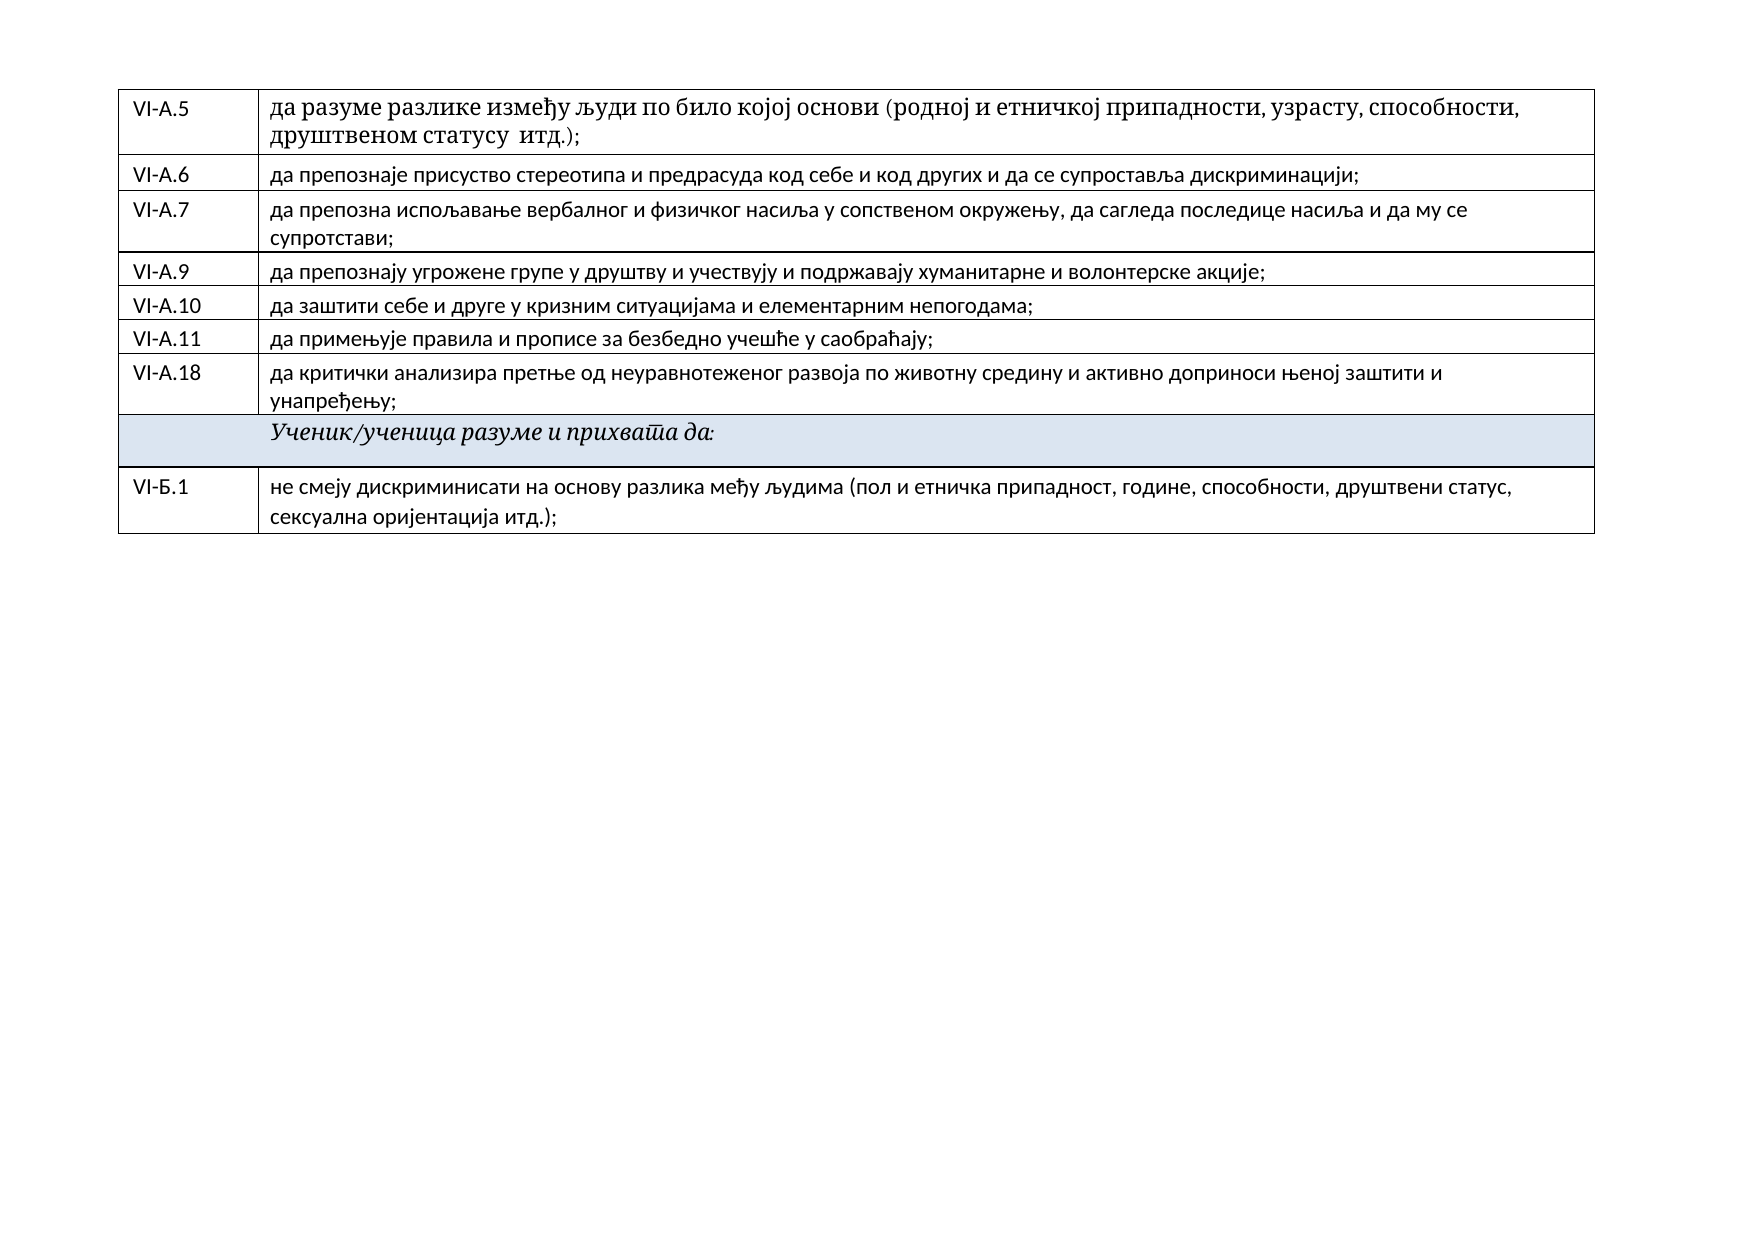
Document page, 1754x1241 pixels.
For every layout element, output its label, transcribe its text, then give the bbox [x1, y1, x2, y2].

table_cell [119, 415, 259, 466]
table_cell VI-А.9 [119, 253, 258, 285]
table_cell да препознају угрожене групе у друштву и учествују и подржавају хуманитарне и волонтерске акције; [259, 253, 1594, 285]
table_cell да разуме разлике између људи по било којој основи (родној и етничкој припадности, узрасту, способности, друштвеном статусу итд.); [259, 90, 1594, 154]
table_cell VI-А.11 [119, 320, 258, 352]
table_cell VI-А.10 [119, 286, 258, 319]
table_cell да препозна испољавање вербалног и физичког насиља у сопственом окружењу, да сагледа последице насиља и да му се супротстави; [259, 191, 1594, 251]
table_cell VI-А.7 [119, 191, 258, 251]
table_cell VI-Б.1 [119, 468, 258, 532]
table_cell да примењује правила и прописе за безбедно учешће у саобраћају; [259, 320, 1594, 352]
table_cell VI-А.18 [119, 354, 258, 414]
table_cell Ученик/ученица разуме и прихвата да: [259, 415, 1594, 466]
table_cell VI-A.6 [119, 155, 258, 190]
table_cell да препознаје присуство стереотипа и предрасуда код себе и код других и да се супроставља дискриминацији; [259, 155, 1594, 190]
table_cell да заштити себе и друге у кризним ситуацијама и елементарним непогодама; [259, 286, 1594, 319]
table_cell да критички анализира претње од неуравнотеженог развоја по животну средину и активно доприноси њеној заштити и унапређењу; [259, 354, 1594, 414]
table_cell VI-A.5 [119, 90, 258, 154]
table_cell не смеју дискриминисати на основу разлика међу људима (пол и етничка припадност, године, способности, друштвени статус, сексуална оријентација итд.); [259, 468, 1594, 532]
